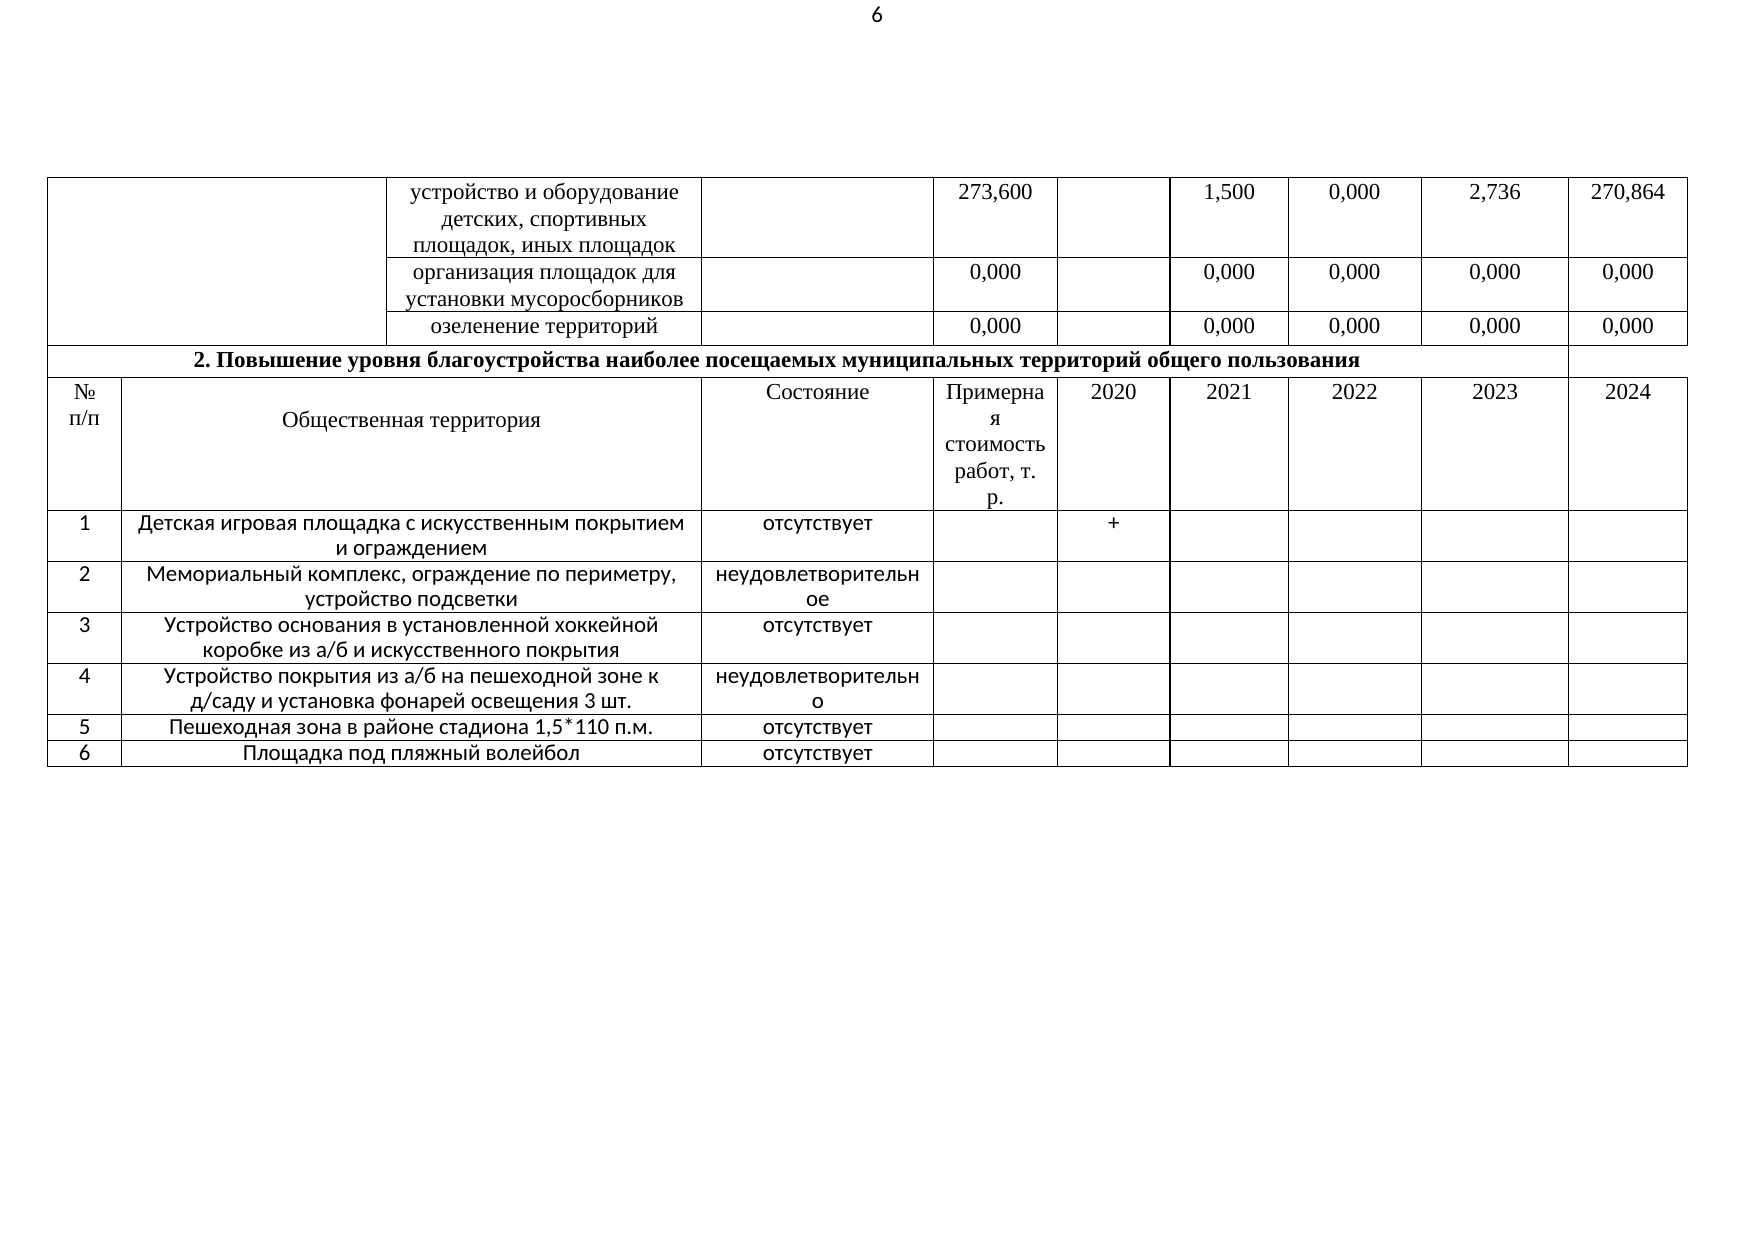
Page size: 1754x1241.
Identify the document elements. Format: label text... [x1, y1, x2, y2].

table_cell 0,000 [1289, 312, 1421, 345]
table_cell 0,000 [1569, 258, 1687, 311]
table_cell 270,864 [1569, 178, 1687, 257]
table_cell [702, 312, 933, 345]
table_cell № п/п [48, 378, 121, 509]
table_cell Примерная стоимость работ, т. р. [934, 378, 1057, 509]
table_cell 273,600 [934, 178, 1057, 257]
table_cell 0,000 [1289, 178, 1421, 257]
table_cell Состояние [702, 378, 933, 509]
table_cell [1058, 613, 1169, 663]
table_cell 2023 [1422, 378, 1568, 509]
table_cell 6 [48, 741, 121, 766]
table_cell [1289, 511, 1421, 561]
table_cell [1289, 613, 1421, 663]
table_cell [1171, 562, 1288, 612]
table_cell Устройство основания в установленной хоккейной коробке из а/б и искусственного покрытия [122, 613, 701, 663]
table_cell озеленение территорий [387, 312, 701, 345]
table_cell отсутствует [702, 511, 933, 561]
table_cell [1289, 741, 1421, 766]
table_cell 0,000 [1422, 258, 1568, 311]
table_cell + [1058, 511, 1169, 561]
table_cell неудовлетворительно [702, 664, 933, 714]
table_cell [1171, 664, 1288, 714]
table_cell [1569, 715, 1687, 740]
table_cell [1422, 562, 1568, 612]
table_cell 0,000 [1422, 312, 1568, 345]
table_cell 0,000 [1171, 258, 1288, 311]
table_cell Площадка под пляжный волейбол [122, 741, 701, 766]
table_cell отсутствует [702, 741, 933, 766]
table_cell [934, 562, 1057, 612]
table_cell [1289, 664, 1421, 714]
table_cell 2022 [1289, 378, 1421, 509]
table_cell 2. Повышение уровня благоустройства наиболее посещаемых муниципальных территорий общего пользования [48, 346, 1568, 377]
table_cell 3 [48, 613, 121, 663]
table_cell [1058, 562, 1169, 612]
table_cell [1569, 664, 1687, 714]
table_cell Мемориальный комплекс, ограждение по периметру, устройство подсветки [122, 562, 701, 612]
table_cell устройство и оборудование детских, спортивных площадок, иных площадок [387, 178, 701, 257]
table_cell Устройство покрытия из а/б на пешеходной зоне к д/саду и установка фонарей освещения 3 шт. [122, 664, 701, 714]
table_cell [1422, 741, 1568, 766]
table_cell [1058, 258, 1169, 311]
table_cell [1569, 511, 1687, 561]
table_cell организация площадок для установки мусоросборников [387, 258, 701, 311]
table_cell Детская игровая площадка с искусственным покрытием и ограждением [122, 511, 701, 561]
table_cell 2021 [1171, 378, 1288, 509]
table_cell [48, 178, 386, 345]
table_cell 2020 [1058, 378, 1169, 509]
table_cell 1 [48, 511, 121, 561]
table_cell [1058, 312, 1169, 345]
table_cell [1058, 715, 1169, 740]
table_cell [1422, 613, 1568, 663]
table_cell отсутствует [702, 715, 933, 740]
table_cell 2 [48, 562, 121, 612]
table_cell Пешеходная зона в районе стадиона 1,5*110 п.м. [122, 715, 701, 740]
table_cell 0,000 [934, 312, 1057, 345]
table_cell [934, 715, 1057, 740]
table_cell [702, 258, 933, 311]
table_cell [702, 178, 933, 257]
table_cell [934, 741, 1057, 766]
table_cell 5 [48, 715, 121, 740]
table_cell [1569, 741, 1687, 766]
table_cell [1422, 511, 1568, 561]
table_cell Общественная территория [122, 378, 701, 509]
table_cell 2,736 [1422, 178, 1568, 257]
table_cell [934, 664, 1057, 714]
table_cell 0,000 [934, 258, 1057, 311]
table_cell [1289, 562, 1421, 612]
table_cell [934, 613, 1057, 663]
table_cell [1569, 613, 1687, 663]
table_cell 4 [48, 664, 121, 714]
table_cell отсутствует [702, 613, 933, 663]
table_cell [1422, 715, 1568, 740]
table_cell 0,000 [1289, 258, 1421, 311]
table_cell [1171, 613, 1288, 663]
table_cell неудовлетворительное [702, 562, 933, 612]
table_cell [1171, 741, 1288, 766]
table_cell 2024 [1569, 378, 1687, 509]
table_cell [1171, 715, 1288, 740]
table_cell 0,000 [1569, 312, 1687, 345]
table_cell [1422, 664, 1568, 714]
table_cell [1569, 562, 1687, 612]
table_cell [1171, 511, 1288, 561]
table_cell [934, 511, 1057, 561]
table_cell [1058, 664, 1169, 714]
table_cell 0,000 [1171, 312, 1288, 345]
table_cell 1,500 [1171, 178, 1288, 257]
table_cell [1058, 178, 1169, 257]
table_cell [1289, 715, 1421, 740]
table_cell [1058, 741, 1169, 766]
